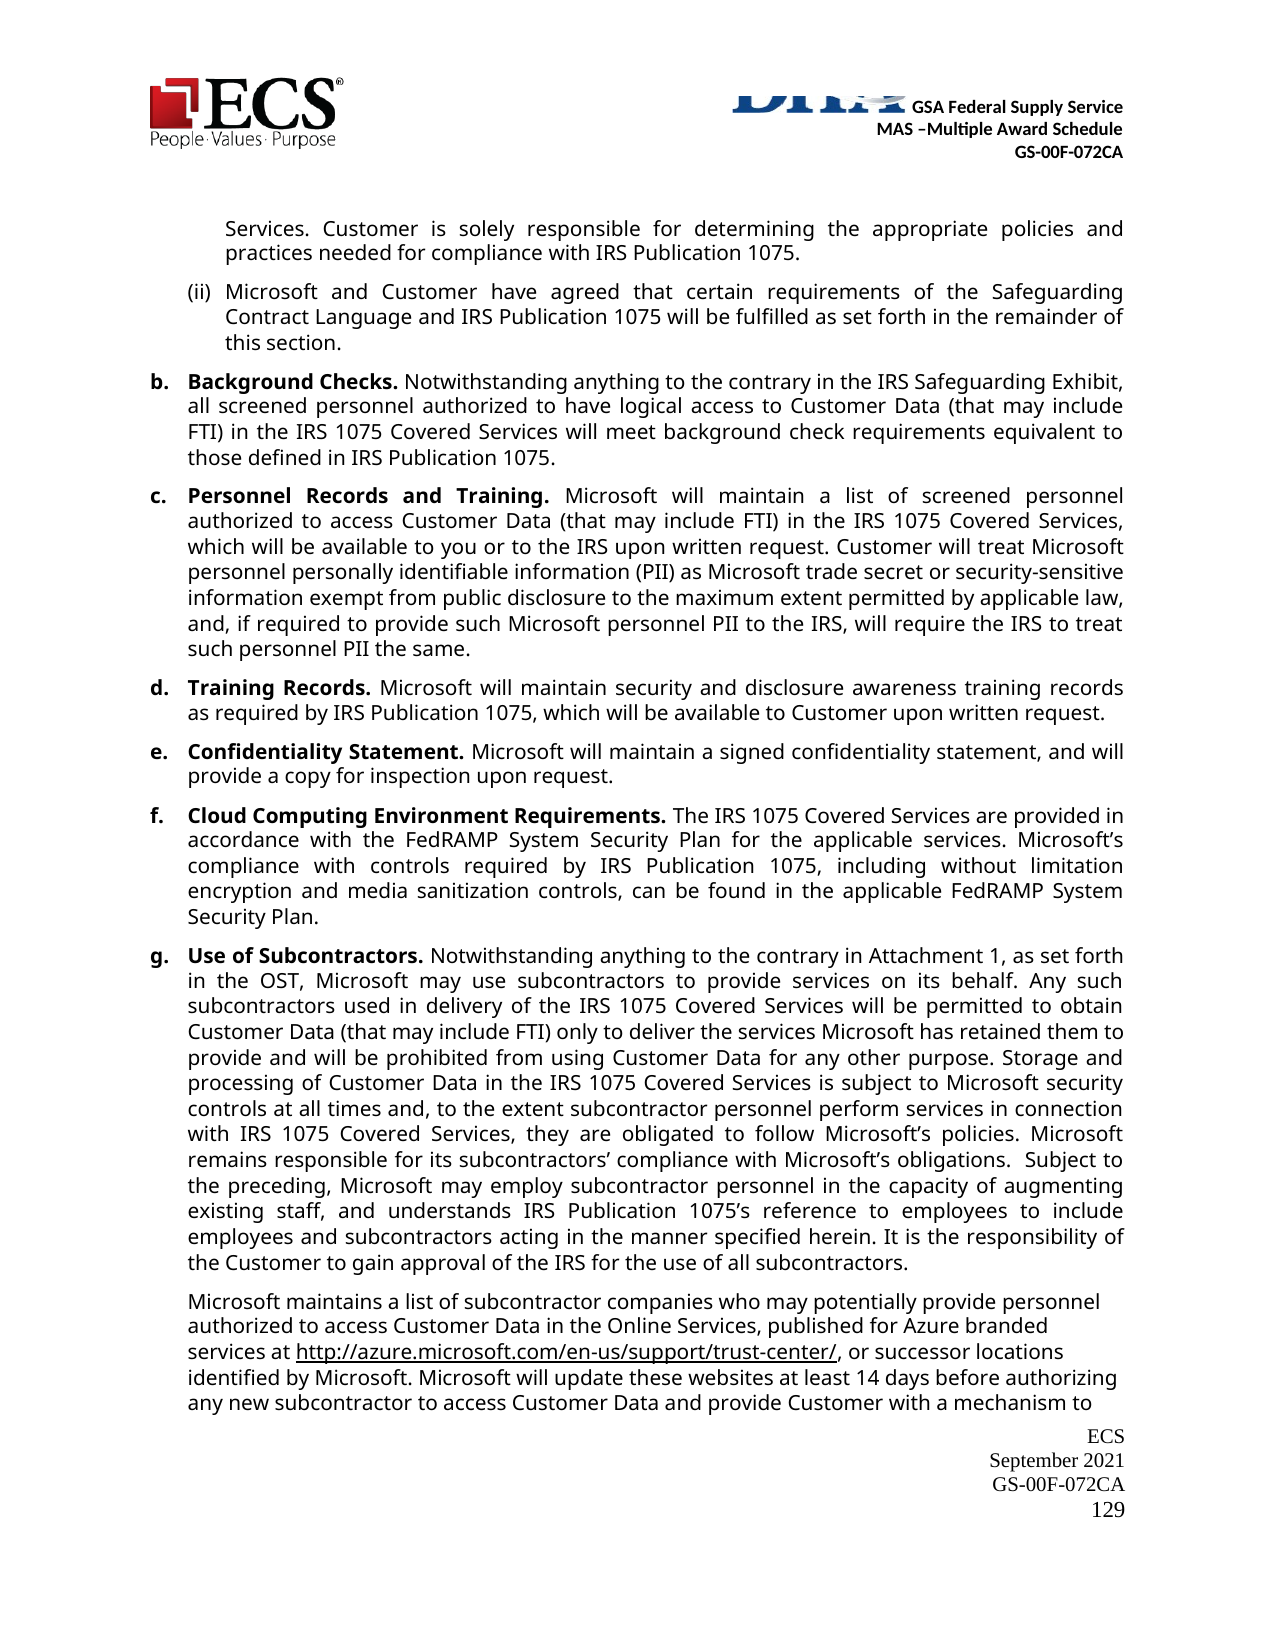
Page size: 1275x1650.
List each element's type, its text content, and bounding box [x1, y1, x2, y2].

picture [150, 75, 344, 149]
list Training Records. Microsoft will maintain security and disclosure awareness training records as required by IRS Publication 1075, which will be available to Customer upon written request. [150, 675, 1125, 726]
list Microsoft and Customer have agreed that certain requirements of the Safeguarding Contract Language and IRS Publication 1075 will be fulfilled as set forth in the remainder of this section. [187, 279, 1125, 356]
picture [732, 96, 908, 113]
list Background Checks. Notwithstanding anything to the contrary in the IRS Safeguarding Exhibit, all screened personnel authorized to have logical access to Customer Data (that may include FTI) in the IRS 1075 Covered Services will meet background check requirements equivalent to those defined in IRS Publication 1075. [150, 369, 1125, 471]
list Cloud Computing Environment Requirements. The IRS 1075 Covered Services are provided in accordance with the FedRAMP System Security Plan for the applicable services. Microsoft’s compliance with controls required by IRS Publication 1075, including without limitation encryption and media sanitization controls, can be found in the applicable FedRAMP System Security Plan. [150, 803, 1125, 931]
list Personnel Records and Training. Microsoft will maintain a list of screened personnel authorized to access Customer Data (that may include FTI) in the IRS 1075 Covered Services, which will be available to you or to the IRS upon written request. Customer will treat Microsoft personnel personally identifiable information (PII) as Microsoft trade secret or security-sensitive information exempt from public disclosure to the maximum extent permitted by applicable law, and, if required to provide such Microsoft personnel PII to the IRS, will require the IRS to treat such personnel PII the same. [150, 483, 1125, 663]
list Use of Subcontractors. Notwithstanding anything to the contrary in Attachment 1, as set forth in the OST, Microsoft may use subcontractors to provide services on its behalf. Any such subcontractors used in delivery of the IRS 1075 Covered Services will be permitted to obtain Customer Data (that may include FTI) only to deliver the services Microsoft has retained them to provide and will be prohibited from using Customer Data for any other purpose. Storage and processing of Customer Data in the IRS 1075 Covered Services is subject to Microsoft security controls at all times and, to the extent subcontractor personnel perform services in connection with IRS 1075 Covered Services, they are obligated to follow Microsoft’s policies. Microsoft remains responsible for its subcontractors’ compliance with Microsoft’s obligations. Subject to the preceding, Microsoft may employ subcontractor personnel in the capacity of augmenting existing staff, and understands IRS Publication 1075’s reference to employees to include employees and subcontractors acting in the manner specified herein. It is the responsibility of the Customer to gain approval of the IRS for the use of all subcontractors. [150, 943, 1125, 1276]
list Confidentiality Statement. Microsoft will maintain a signed confidentiality statement, and will provide a copy for inspection upon request. [150, 739, 1125, 790]
